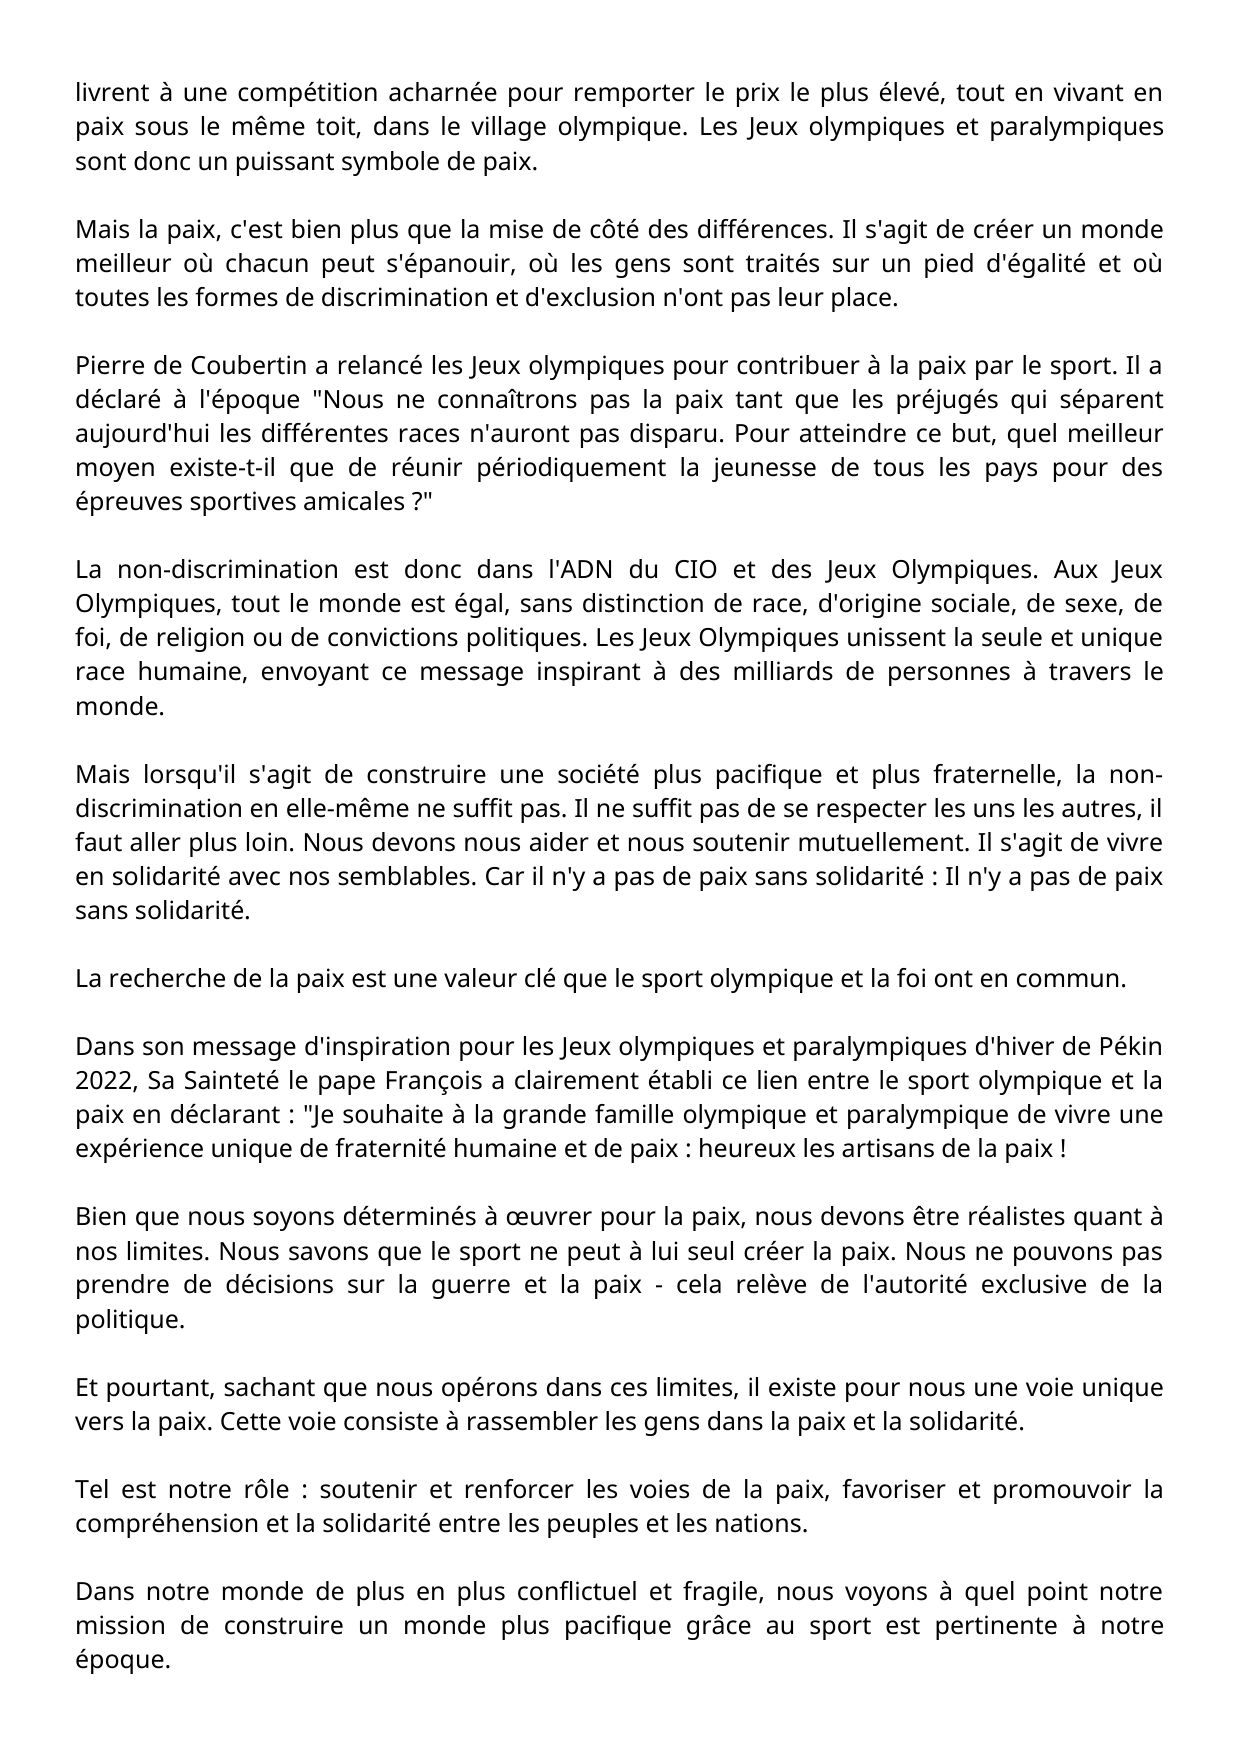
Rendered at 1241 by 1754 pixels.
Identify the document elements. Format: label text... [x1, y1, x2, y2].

text Mais la paix, c'est bien plus que la mise de côté des différences. Il s'agit de créer un monde meilleur où chacun peut s'épanouir, où les gens sont traités sur un pied d'égalité et où toutes les formes de discrimination et d'exclusion n'ont pas leur place. [75, 211, 1165, 313]
text Pierre de Coubertin a relancé les Jeux olympiques pour contribuer à la paix par le sport. Il a déclaré à l'époque "Nous ne connaîtrons pas la paix tant que les préjugés qui séparent aujourd'hui les différentes races n'auront pas disparu. Pour atteindre ce but, quel meilleur moyen existe-t-il que de réunir périodiquement la jeunesse de tous les pays pour des épreuves sportives amicales ?" [75, 347, 1165, 518]
text Dans notre monde de plus en plus conflictuel et fragile, nous voyons à quel point notre mission de construire un monde plus pacifique grâce au sport est pertinente à notre époque. [75, 1574, 1165, 1676]
text La non-discrimination est donc dans l'ADN du CIO et des Jeux Olympiques. Aux Jeux Olympiques, tout le monde est égal, sans distinction de race, d'origine sociale, de sexe, de foi, de religion ou de convictions politiques. Les Jeux Olympiques unissent la seule et unique race humaine, envoyant ce message inspirant à des milliards de personnes à travers le monde. [75, 552, 1165, 722]
text Mais lorsqu'il s'agit de construire une société plus pacifique et plus fraternelle, la non-discrimination en elle-même ne suffit pas. Il ne suffit pas de se respecter les uns les autres, il faut aller plus loin. Nous devons nous aider et nous soutenir mutuellement. Il s'agit de vivre en solidarité avec nos semblables. Car il n'y a pas de paix sans solidarité : Il n'y a pas de paix sans solidarité. [75, 756, 1165, 927]
text Dans son message d'inspiration pour les Jeux olympiques et paralympiques d'hiver de Pékin 2022, Sa Sainteté le pape François a clairement établi ce lien entre le sport olympique et la paix en déclarant : "Je souhaite à la grande famille olympique et paralympique de vivre une expérience unique de fraternité humaine et de paix : heureux les artisans de la paix ! [75, 1029, 1165, 1165]
text Bien que nous soyons déterminés à œuvrer pour la paix, nous devons être réalistes quant à nos limites. Nous savons que le sport ne peut à lui seul créer la paix. Nous ne pouvons pas prendre de décisions sur la guerre et la paix - cela relève de l'autorité exclusive de la politique. [75, 1199, 1165, 1335]
text Tel est notre rôle : soutenir et renforcer les voies de la paix, favoriser et promouvoir la compréhension et la solidarité entre les peuples et les nations. [75, 1472, 1165, 1540]
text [75, 75, 1165, 177]
text La recherche de la paix est une valeur clé que le sport olympique et la foi ont en commun. [75, 961, 1165, 995]
text Et pourtant, sachant que nous opérons dans ces limites, il existe pour nous une voie unique vers la paix. Cette voie consiste à rassembler les gens dans la paix et la solidarité. [75, 1369, 1165, 1437]
